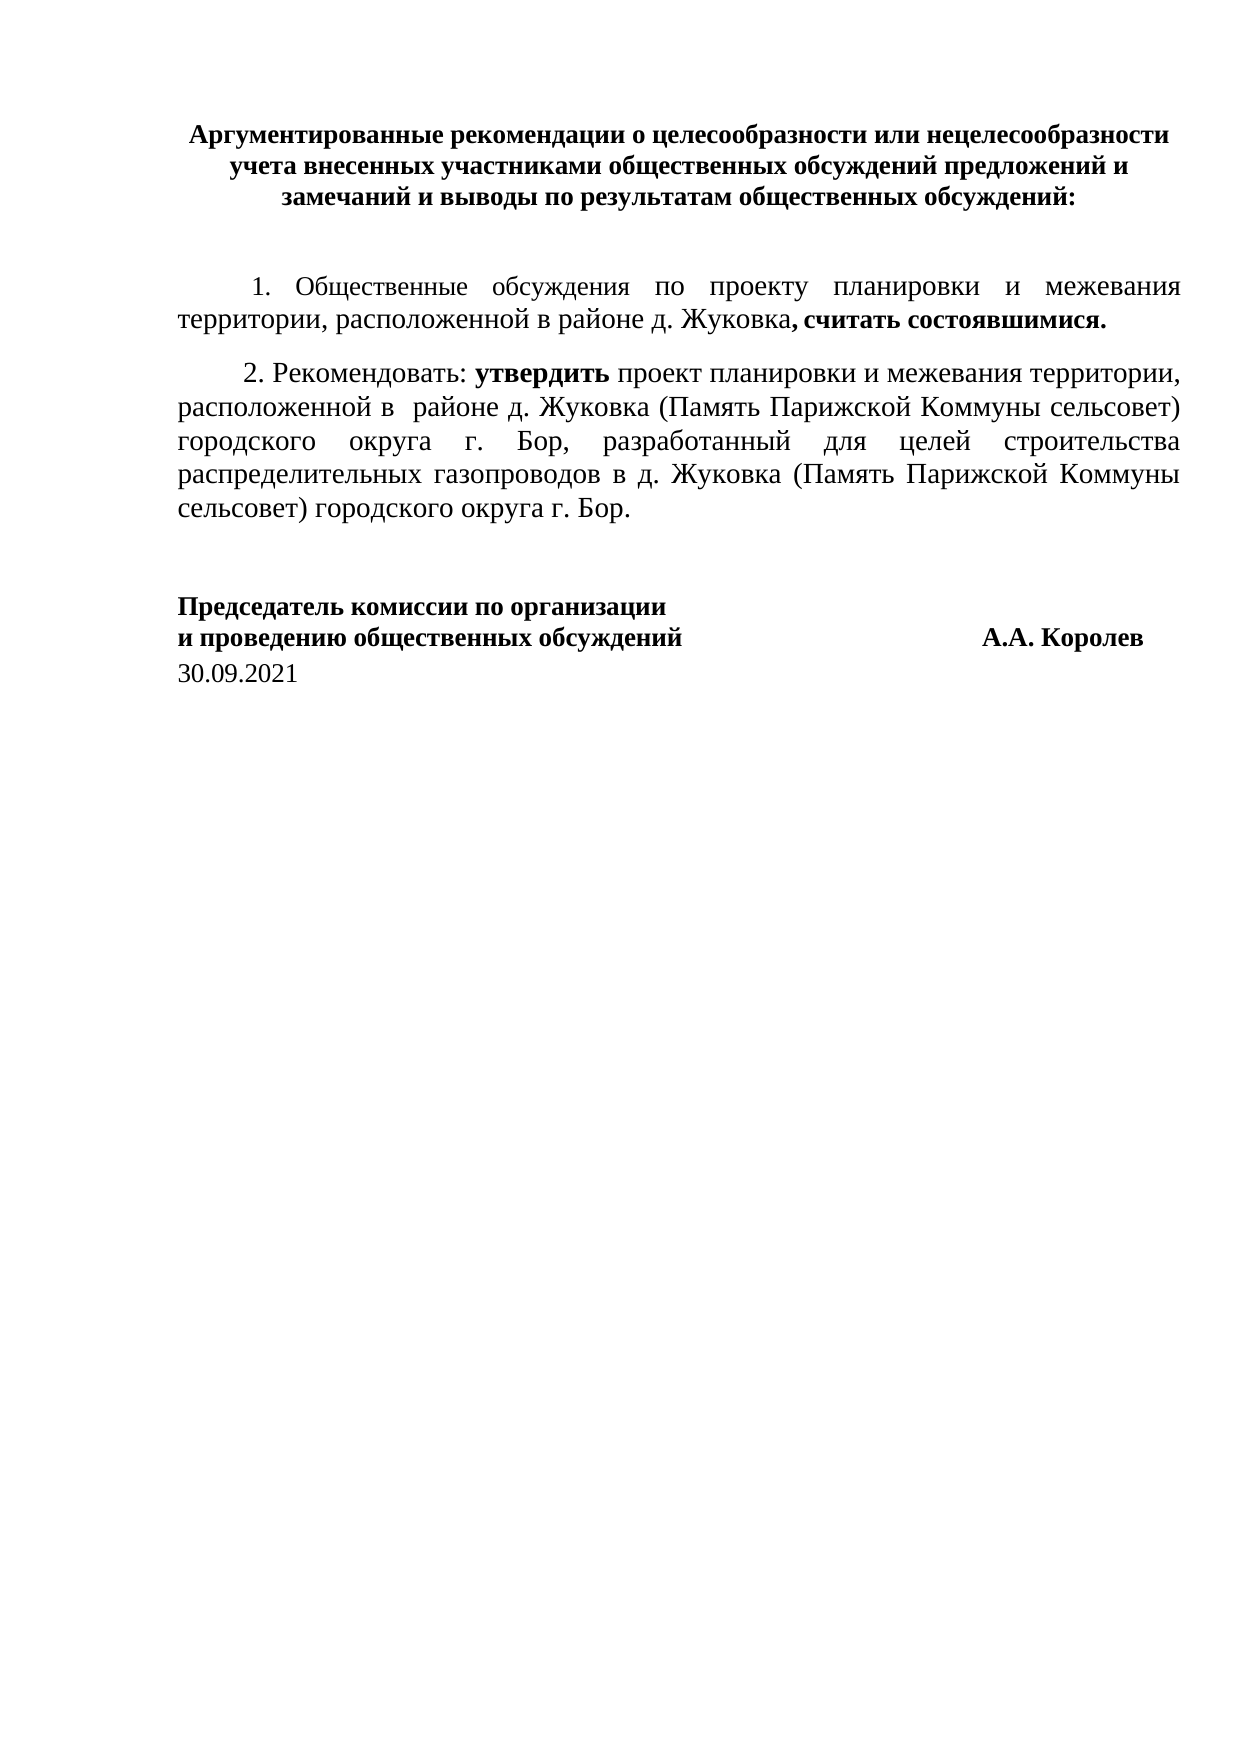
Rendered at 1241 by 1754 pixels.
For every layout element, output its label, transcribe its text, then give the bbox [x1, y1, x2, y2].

text Председатель комиссии по организации [177, 590, 1181, 621]
text Аргументированные рекомендации о целесообразности или нецелесообразности учета внесенных участниками общественных обсуждений предложений и замечаний и выводы по результатам общественных обсуждений: [177, 118, 1181, 212]
text и проведению общественных обсуждений А.А. Королев [177, 621, 1181, 652]
text 30.09.2021 [177, 657, 1181, 688]
text 1. Общественные обсуждения по проекту планировки и межевания территории, расположенной в районе д. Жуковка, считать состоявшимися. [177, 268, 1181, 335]
text 2. Рекомендовать: утвердить проект планировки и межевания территории, расположенной в районе д. Жуковка (Память Парижской Коммуны сельсовет) городского округа г. Бор, разработанный для целей строительства распределительных газопроводов в д. Жуковка (Память Парижской Коммуны сельсовет) городского округа г. Бор. [177, 356, 1181, 523]
